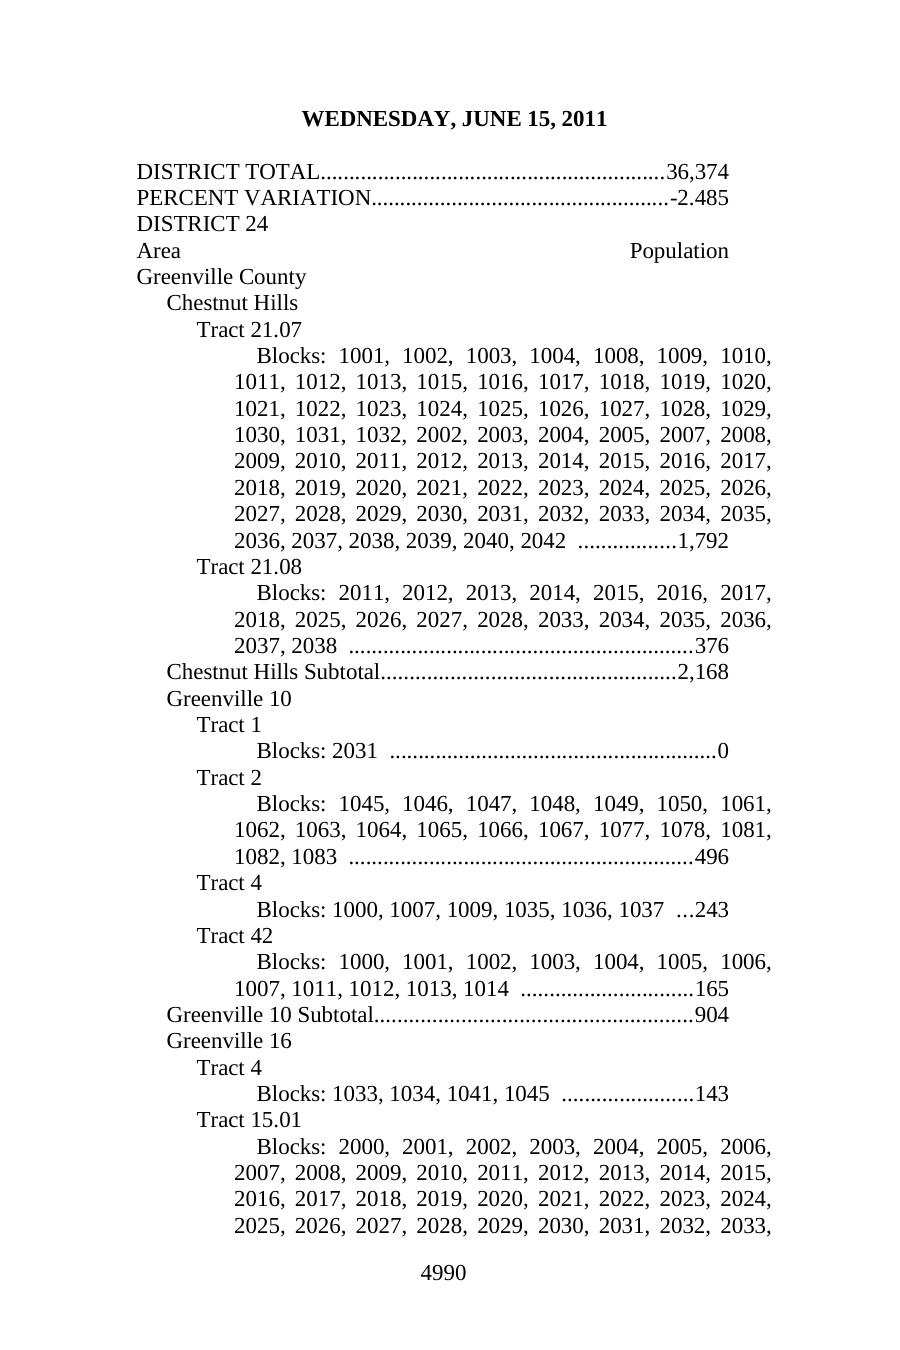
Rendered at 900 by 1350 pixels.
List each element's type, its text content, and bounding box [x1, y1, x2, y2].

text Blocks: 1001, 1002, 1003, 1004, 1008, 1009, 1010, 1011, 1012, 1013, 1015, 1016, 1017, 1018, 1019, 1020, 1021, 1022, 1023, 1024, 1025, 1026, 1027, 1028, 1029, 1030, 1031, 1032, 2002, 2003, 2004, 2005, 2007, 2008, 2009, 2010, 2011, 2012, 2013, 2014, 2015, 2016, 2017, 2018, 2019, 2020, 2021, 2022, 2023, 2024, 2025, 2026, 2027, 2028, 2029, 2030, 2031, 2032, 2033, 2034, 2035, 2036, 2037, 2038, 2039, 2040, 2042 1,792 [234, 342, 772, 553]
text Blocks: 2031 0 [234, 737, 772, 764]
text Tract 4 [174, 869, 772, 896]
text Greenville 10 Subtotal 904 [144, 1001, 772, 1027]
text Greenville 16 [144, 1027, 772, 1054]
text Tract 1 [174, 711, 772, 737]
text DISTRICT 24 [114, 210, 772, 237]
text Chestnut Hills Subtotal 2,168 [144, 658, 772, 685]
text Area Population [114, 237, 772, 263]
text Chestnut Hills [144, 289, 772, 316]
text Blocks: 1000, 1007, 1009, 1035, 1036, 1037 243 [234, 896, 772, 922]
text Tract 21.07 [174, 316, 772, 342]
text Blocks: 1033, 1034, 1041, 1045 143 [234, 1080, 772, 1106]
text PERCENT VARIATION -2.485 [114, 184, 772, 210]
text Greenville 10 [144, 685, 772, 711]
text Tract 42 [174, 922, 772, 948]
text Blocks: 1000, 1001, 1002, 1003, 1004, 1005, 1006, 1007, 1011, 1012, 1013, 1014 165 [234, 948, 772, 1001]
text Greenville County [114, 263, 772, 289]
text Blocks: 1045, 1046, 1047, 1048, 1049, 1050, 1061, 1062, 1063, 1064, 1065, 1066, 1067, 1077, 1078, 1081, 1082, 1083 496 [234, 790, 772, 869]
text Blocks: 2011, 2012, 2013, 2014, 2015, 2016, 2017, 2018, 2025, 2026, 2027, 2028, 2033, 2034, 2035, 2036, 2037, 2038 376 [234, 579, 772, 658]
text Tract 2 [174, 764, 772, 790]
text Tract 21.08 [174, 553, 772, 579]
text Tract 4 [174, 1054, 772, 1080]
text DISTRICT TOTAL 36,374 [114, 158, 772, 184]
text Tract 15.01 [174, 1106, 772, 1133]
